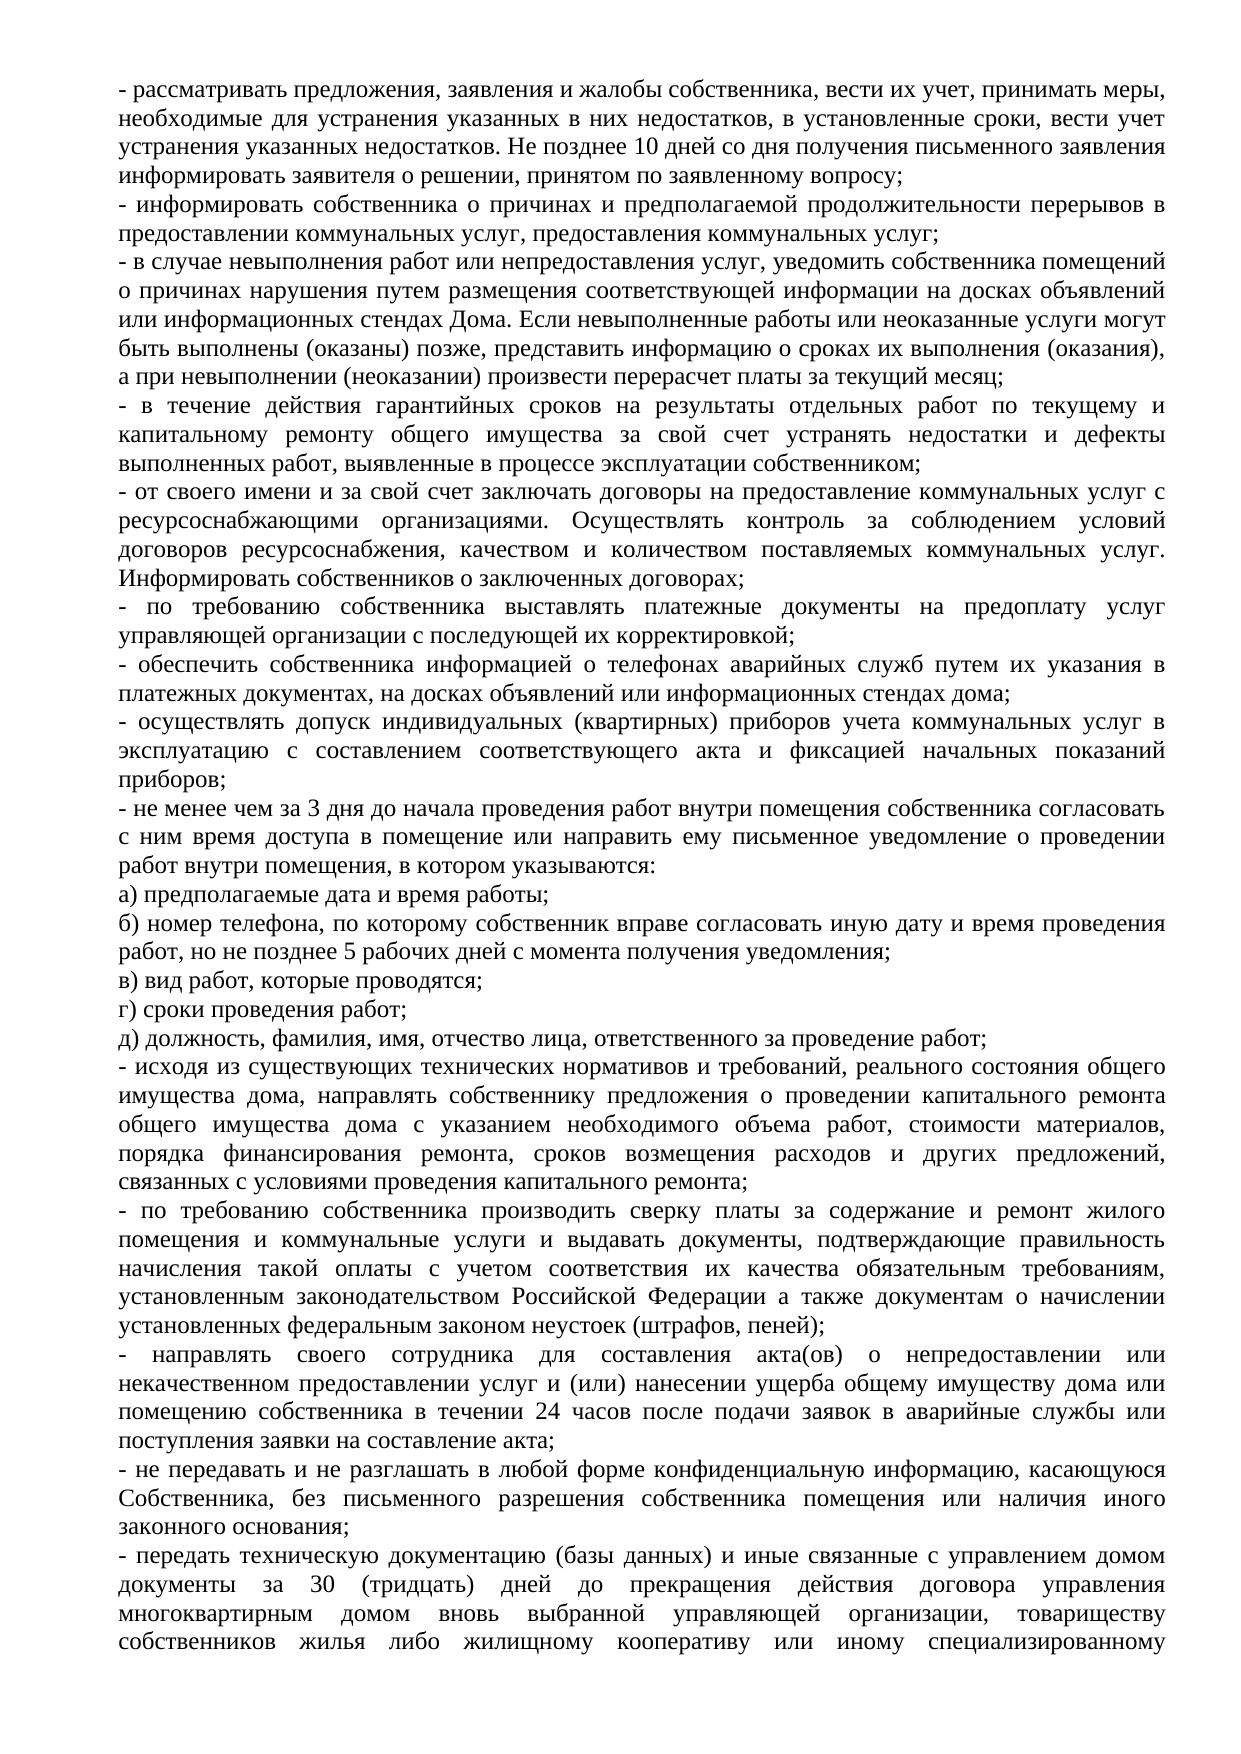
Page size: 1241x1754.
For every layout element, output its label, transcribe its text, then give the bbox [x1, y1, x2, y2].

text - в течение действия гарантийных сроков на результаты отдельных работ по текущему и капитальному ремонту общего имущества за свой счет устранять недостатки и дефекты выполненных работ, выявленные в процессе эксплуатации собственником; [118, 390, 1167, 476]
text - не менее чем за 3 дня до начала проведения работ внутри помещения собственника согласовать с ним время доступа в помещение или направить ему письменное уведомление о проведении работ внутри помещения, в котором указываются: [118, 793, 1167, 879]
text - от своего имени и за свой счет заключать договоры на предоставление коммунальных услуг с ресурсоснабжающими организациями. Осуществлять контроль за соблюдением условий договоров ресурсоснабжения, качеством и количеством поставляемых коммунальных услуг. Информировать собственников о заключенных договорах; [118, 476, 1167, 591]
text - исходя из существующих технических нормативов и требований, реального состояния общего имущества дома, направлять собственнику предложения о проведении капитального ремонта общего имущества дома с указанием необходимого объема работ, стоимости материалов, порядка финансирования ремонта, сроков возмещения расходов и других предложений, связанных с условиями проведения капитального ремонта; [118, 1051, 1167, 1195]
text д) должность, фамилия, имя, отчество лица, ответственного за проведение работ; [118, 1023, 1167, 1051]
text а) предполагаемые дата и время работы; [118, 879, 1167, 908]
text - рассматривать предложения, заявления и жалобы собственника, вести их учет, принимать меры, необходимые для устранения указанных в них недостатков, в установленные сроки, вести учет устранения указанных недостатков. Не позднее 10 дней со дня получения письменного заявления информировать заявителя о решении, принятом по заявленному вопросу; [118, 74, 1167, 189]
text - направлять своего сотрудника для составления акта(ов) о непредоставлении или некачественном предоставлении услуг и (или) нанесении ущерба общему имуществу дома или помещению собственника в течении 24 часов после подачи заявок в аварийные службы или поступления заявки на составление акта; [118, 1339, 1167, 1454]
text в) вид работ, которые проводятся; [118, 965, 1167, 994]
text - осуществлять допуск индивидуальных (квартирных) приборов учета коммунальных услуг в эксплуатацию с составлением соответствующего акта и фиксацией начальных показаний приборов; [118, 706, 1167, 793]
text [118, 1540, 1167, 1655]
text г) сроки проведения работ; [118, 994, 1167, 1023]
text - по требованию собственника выставлять платежные документы на предоплату услуг управляющей организации с последующей их корректировкой; [118, 591, 1167, 649]
text б) номер телефона, по которому собственник вправе согласовать иную дату и время проведения работ, но не позднее 5 рабочих дней с момента получения уведомления; [118, 908, 1167, 965]
text - по требованию собственника производить сверку платы за содержание и ремонт жилого помещения и коммунальные услуги и выдавать документы, подтверждающие правильность начисления такой оплаты с учетом соответствия их качества обязательным требованиям, установленным законодательством Российской Федерации а также документам о начислении установленных федеральным законом неустоек (штрафов, пеней); [118, 1195, 1167, 1339]
text - в случае невыполнения работ или непредоставления услуг, уведомить собственника помещений о причинах нарушения путем размещения соответствующей информации на досках объявлений или информационных стендах Дома. Если невыполненные работы или неоказанные услуги могут быть выполнены (оказаны) позже, представить информацию о сроках их выполнения (оказания), а при невыполнении (неоказании) произвести перерасчет платы за текущий месяц; [118, 246, 1167, 390]
text - обеспечить собственника информацией о телефонах аварийных служб путем их указания в платежных документах, на досках объявлений или информационных стендах дома; [118, 649, 1167, 706]
text - не передавать и не разглашать в любой форме конфиденциальную информацию, касающуюся Собственника, без письменного разрешения собственника помещения или наличия иного законного основания; [118, 1454, 1167, 1540]
text - информировать собственника о причинах и предполагаемой продолжительности перерывов в предоставлении коммунальных услуг, предоставления коммунальных услуг; [118, 189, 1167, 246]
